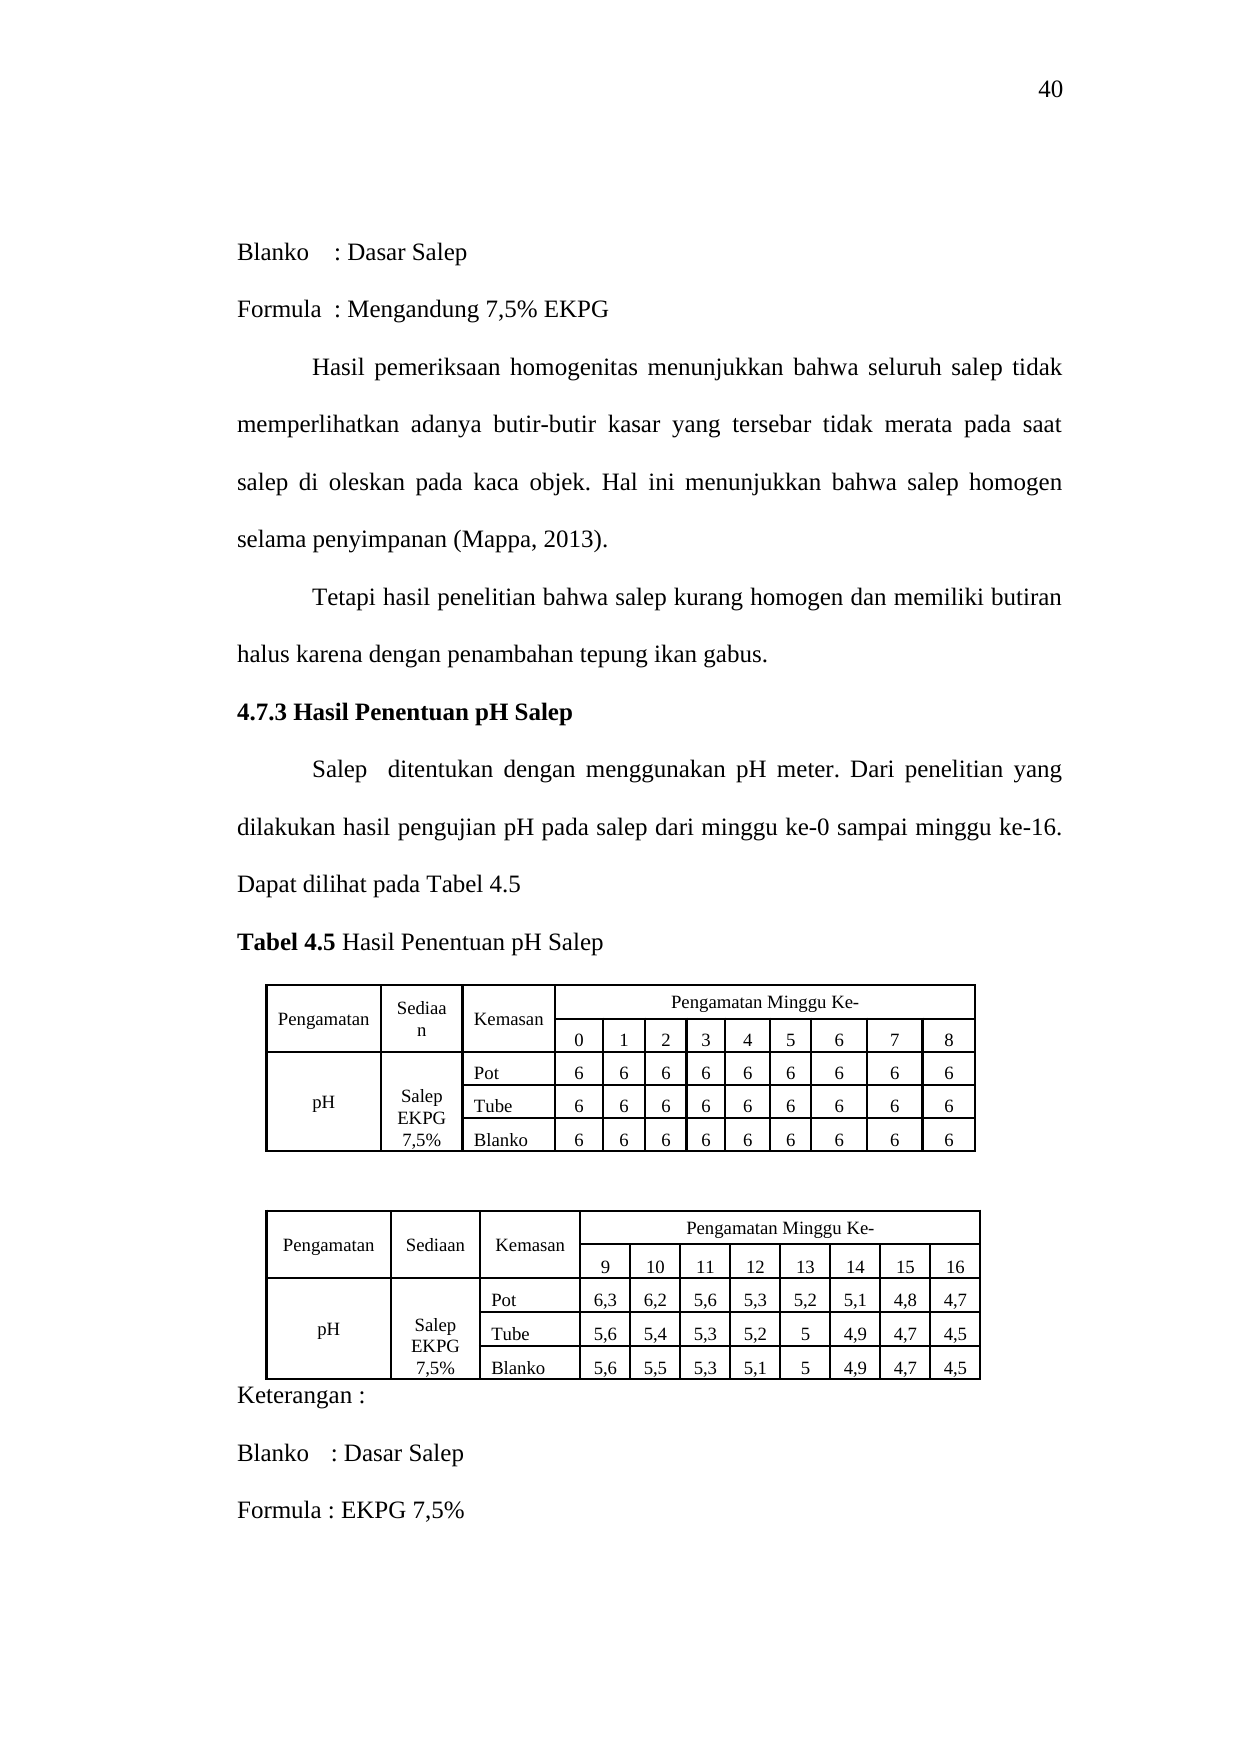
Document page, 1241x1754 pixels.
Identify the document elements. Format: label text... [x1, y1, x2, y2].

table_cell 16 [931, 1245, 979, 1277]
table_cell 7 [868, 1020, 921, 1051]
table_cell 6 [812, 1119, 866, 1150]
table_header Pengamatan [268, 1212, 390, 1277]
table_cell 6 [604, 1086, 644, 1117]
table_cell 12 [731, 1245, 779, 1277]
table_cell Tube [481, 1313, 579, 1344]
table_cell 6 [924, 1053, 974, 1084]
table_cell 4,7 [881, 1313, 929, 1344]
table_cell 4,5 [931, 1313, 979, 1344]
table_cell 11 [681, 1245, 729, 1277]
text Formula : EKPG 7,5% [237, 1495, 1063, 1524]
table_cell 6 [868, 1119, 921, 1150]
table_cell Salep EKPG 7,5% [382, 1053, 461, 1150]
table_cell 5 [781, 1313, 829, 1344]
table_cell pH [268, 1053, 380, 1150]
table_cell 6 [604, 1119, 644, 1150]
text Blanko : Dasar Salep [237, 237, 1063, 266]
text Blanko : Dasar Salep [237, 1438, 1063, 1467]
table_cell Pot [464, 1053, 554, 1084]
table_cell 4,7 [881, 1347, 929, 1378]
table_cell 4,5 [931, 1347, 979, 1378]
table_cell 15 [881, 1245, 929, 1277]
table_cell 8 [924, 1020, 974, 1051]
table_cell 5,3 [731, 1279, 779, 1311]
table_header Sediaan [382, 986, 461, 1051]
table_cell 6 [771, 1119, 810, 1150]
table_header Pengamatan [268, 986, 380, 1051]
table_cell 6 [556, 1119, 602, 1150]
table_cell 5,5 [631, 1347, 679, 1378]
table_cell pH [268, 1279, 390, 1378]
text Keterangan : [237, 1380, 1063, 1409]
table_cell 5,2 [731, 1313, 779, 1344]
table_cell 4,8 [881, 1279, 929, 1311]
table_cell 6 [812, 1020, 866, 1051]
table_cell 6 [688, 1119, 724, 1150]
table_cell 1 [604, 1020, 644, 1051]
text Tetapi hasil penelitian bahwa salep kurang homogen dan memiliki butiran halus karena dengan penambahan tepung ikan gabus. [237, 582, 1063, 668]
text Salep ditentukan dengan menggunakan pH meter. Dari penelitian yang dilakukan hasil pengujian pH pada salep dari minggu ke-0 sampai minggu ke-16. Dapat dilihat pada Tabel 4.5 [237, 754, 1063, 898]
text Hasil pemeriksaan homogenitas menunjukkan bahwa seluruh salep tidak memperlihatkan adanya butir-butir kasar yang tersebar tidak merata pada saat salep di oleskan pada kaca objek. Hal ini menunjukkan bahwa salep homogen selama penyimpanan (Mappa, 2013). [237, 352, 1063, 553]
table_cell 5 [771, 1020, 810, 1051]
table_cell Salep EKPG 7,5% [392, 1279, 479, 1378]
table_cell 2 [646, 1020, 685, 1051]
table_cell 5,1 [831, 1279, 879, 1311]
table_cell 6 [771, 1086, 810, 1117]
table_header Pengamatan Minggu Ke- [581, 1212, 979, 1243]
table_header Sediaan [392, 1212, 479, 1277]
table_cell 6,2 [631, 1279, 679, 1311]
table_cell 6 [771, 1053, 810, 1084]
table_cell 14 [831, 1245, 879, 1277]
table_cell Tube [464, 1086, 554, 1117]
table_cell 6 [604, 1053, 644, 1084]
table_header Pengamatan Minggu Ke- [556, 986, 974, 1017]
table_cell 6 [924, 1086, 974, 1117]
table_header Kemasan [481, 1212, 579, 1277]
table_cell 6 [726, 1119, 769, 1150]
table_cell 6 [812, 1053, 866, 1084]
table_cell 5,6 [681, 1279, 729, 1311]
table_cell Blanko [464, 1119, 554, 1150]
table_cell 13 [781, 1245, 829, 1277]
table_header Kemasan [464, 986, 554, 1051]
table_cell 6 [924, 1119, 974, 1150]
table_cell 4 [726, 1020, 769, 1051]
table_cell 6 [726, 1086, 769, 1117]
text Tabel 4.5 Hasil Penentuan pH Salep [237, 927, 1063, 956]
table_cell 5 [781, 1347, 829, 1378]
table_cell 5,6 [581, 1347, 629, 1378]
text 4.7.3 Hasil Penentuan pH Salep [237, 697, 1063, 726]
table_cell 0 [556, 1020, 602, 1051]
table_cell 5,6 [581, 1313, 629, 1344]
table_cell 6 [812, 1086, 866, 1117]
text Formula : Mengandung 7,5% EKPG [237, 294, 1063, 323]
table_cell 6 [646, 1053, 685, 1084]
table_cell 6 [646, 1086, 685, 1117]
table_cell 6 [646, 1119, 685, 1150]
table_cell 5,3 [681, 1313, 729, 1344]
table_cell 6 [556, 1086, 602, 1117]
table_cell 4,9 [831, 1347, 879, 1378]
table_cell 6 [868, 1086, 921, 1117]
table_cell 4,7 [931, 1279, 979, 1311]
table_cell 6 [726, 1053, 769, 1084]
table_cell 6 [688, 1053, 724, 1084]
table_cell 6 [868, 1053, 921, 1084]
table_cell 4,9 [831, 1313, 879, 1344]
table_cell Pot [481, 1279, 579, 1311]
table_cell 9 [581, 1245, 629, 1277]
table_cell 5,2 [781, 1279, 829, 1311]
table_cell 3 [688, 1020, 724, 1051]
table_cell 5,4 [631, 1313, 679, 1344]
table_cell 5,3 [681, 1347, 729, 1378]
table_cell 6 [688, 1086, 724, 1117]
table_cell Blanko [481, 1347, 579, 1378]
table_cell 6,3 [581, 1279, 629, 1311]
table_cell 10 [631, 1245, 679, 1277]
table_cell 6 [556, 1053, 602, 1084]
table_cell 5,1 [731, 1347, 779, 1378]
